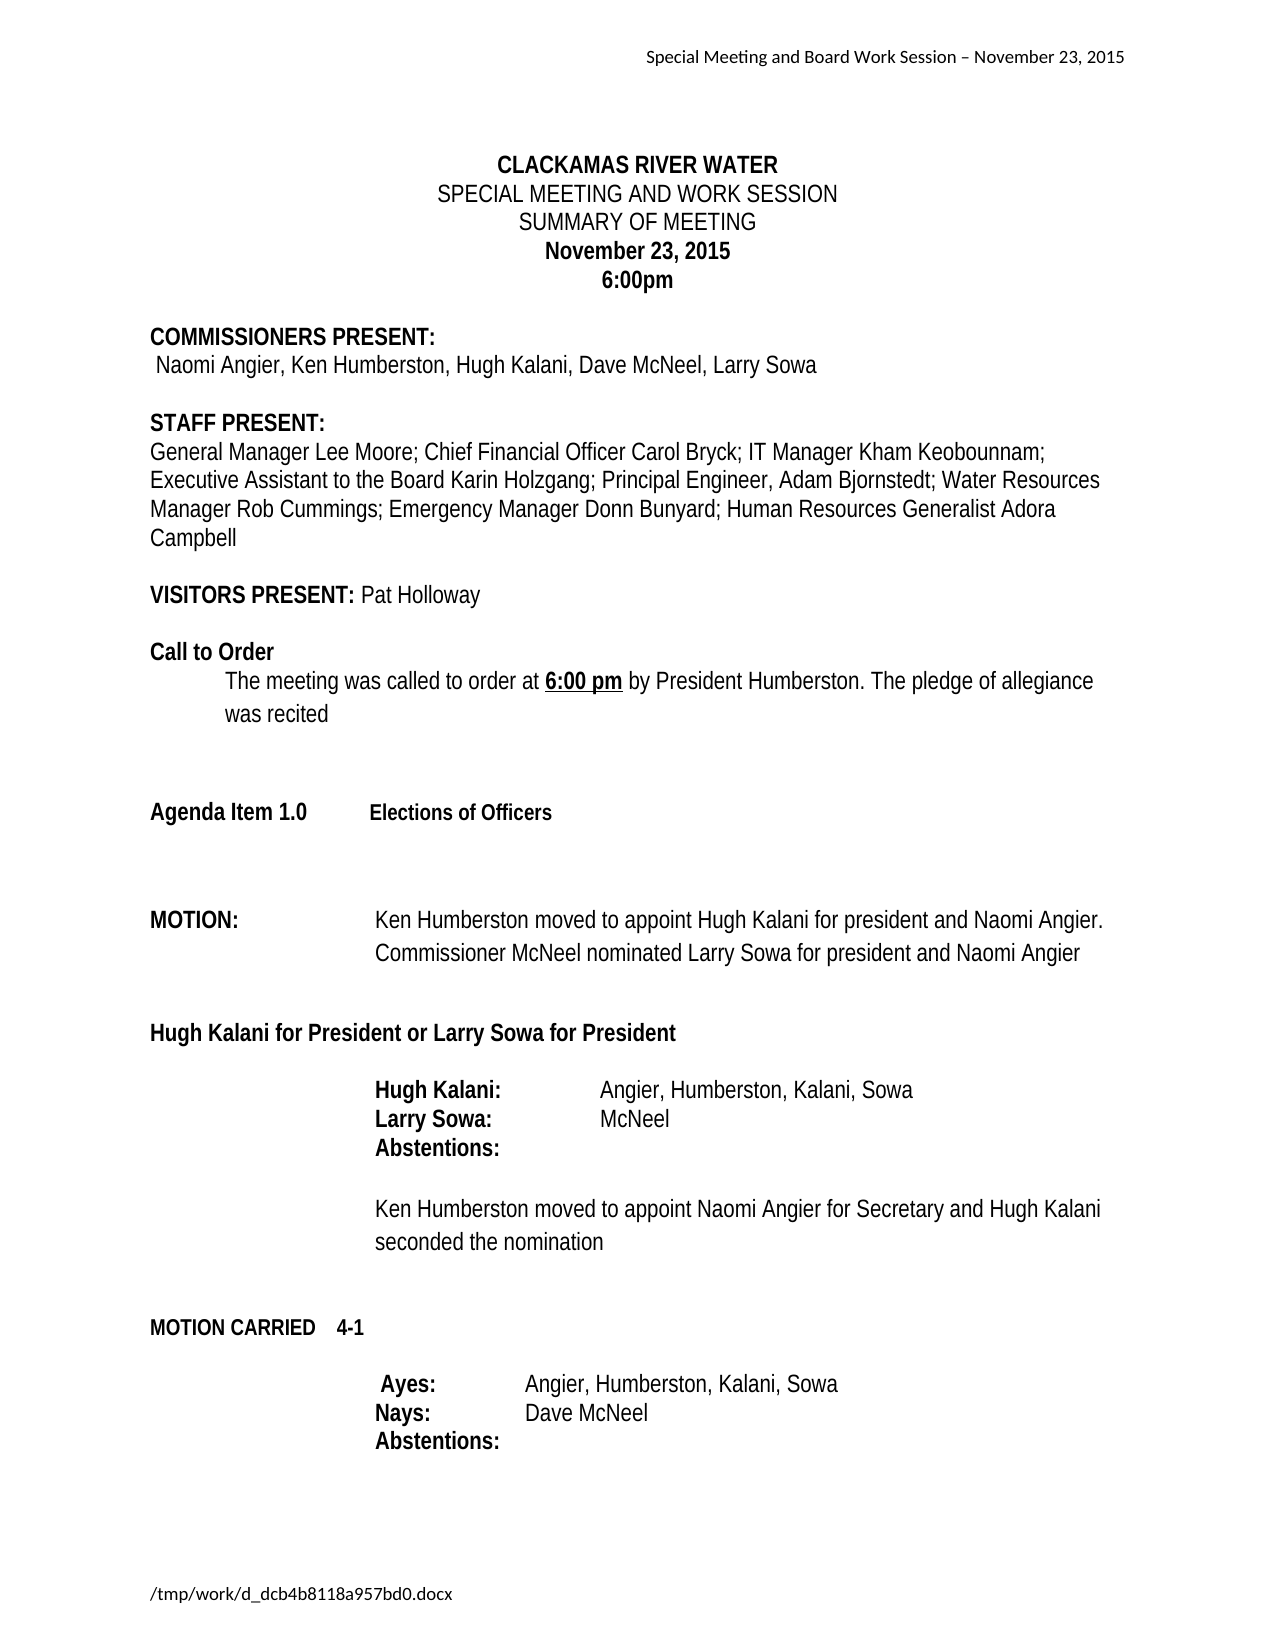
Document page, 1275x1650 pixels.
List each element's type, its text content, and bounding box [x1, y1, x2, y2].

text Nays: Dave McNeel [187, 1397, 1125, 1426]
text November 23, 2015 [150, 236, 1125, 264]
text 6:00pm [150, 264, 1125, 293]
list Ken Humberston moved to appoint Naomi Angier for Secretary and Hugh Kalani seconded the nomination [225, 1194, 1125, 1256]
text Hugh Kalani: Angier, Humberston, Kalani, Sowa [187, 1075, 1125, 1104]
text Ayes: Angier, Humberston, Kalani, Sowa [187, 1369, 1125, 1397]
list Abstentions: [150, 1426, 1125, 1455]
text COMMISSIONERS PRESENT: [150, 322, 1125, 351]
text General Manager Lee Moore; Chief Financial Officer Carol Bryck; IT Manager Kham Keobounnam; Executive Assistant to the Board Karin Holzgang; Principal Engineer, Adam Bjornstedt; Water Resources Manager Rob Cummings; Emergency Manager Donn Bunyard; Human Resources Generalist Adora Campbell [150, 437, 1125, 551]
text Larry Sowa: McNeel [187, 1104, 1125, 1133]
text Abstentions: [187, 1133, 1125, 1161]
text MOTION CARRIED 4-1 [150, 1314, 1125, 1340]
text Naomi Angier, Ken Humberston, Hugh Kalani, Dave McNeel, Larry Sowa [150, 351, 1125, 379]
text VISITORS PRESENT: Pat Holloway [150, 580, 1125, 608]
text Call to Order [150, 637, 1125, 666]
text CLACKAMAS RIVER WATER [150, 150, 1125, 179]
text SUMMARY OF MEETING [150, 207, 1125, 236]
text MOTION: Ken Humberston moved to appoint Hugh Kalani for president and Naomi Angier. Commissioner McNeel nominated Larry Sowa for president and Naomi Angier [150, 905, 1125, 966]
list Agenda Item 1.0 Elections of Officers [150, 797, 1125, 826]
text STAFF PRESENT: [150, 408, 1125, 437]
text SPECIAL MEETING AND WORK SESSION [150, 179, 1125, 207]
text Hugh Kalani for President or Larry Sowa for President [150, 1018, 1125, 1047]
list The meeting was called to order at 6:00 pm by President Humberston. The pledge of allegiance was recited [150, 666, 1125, 727]
